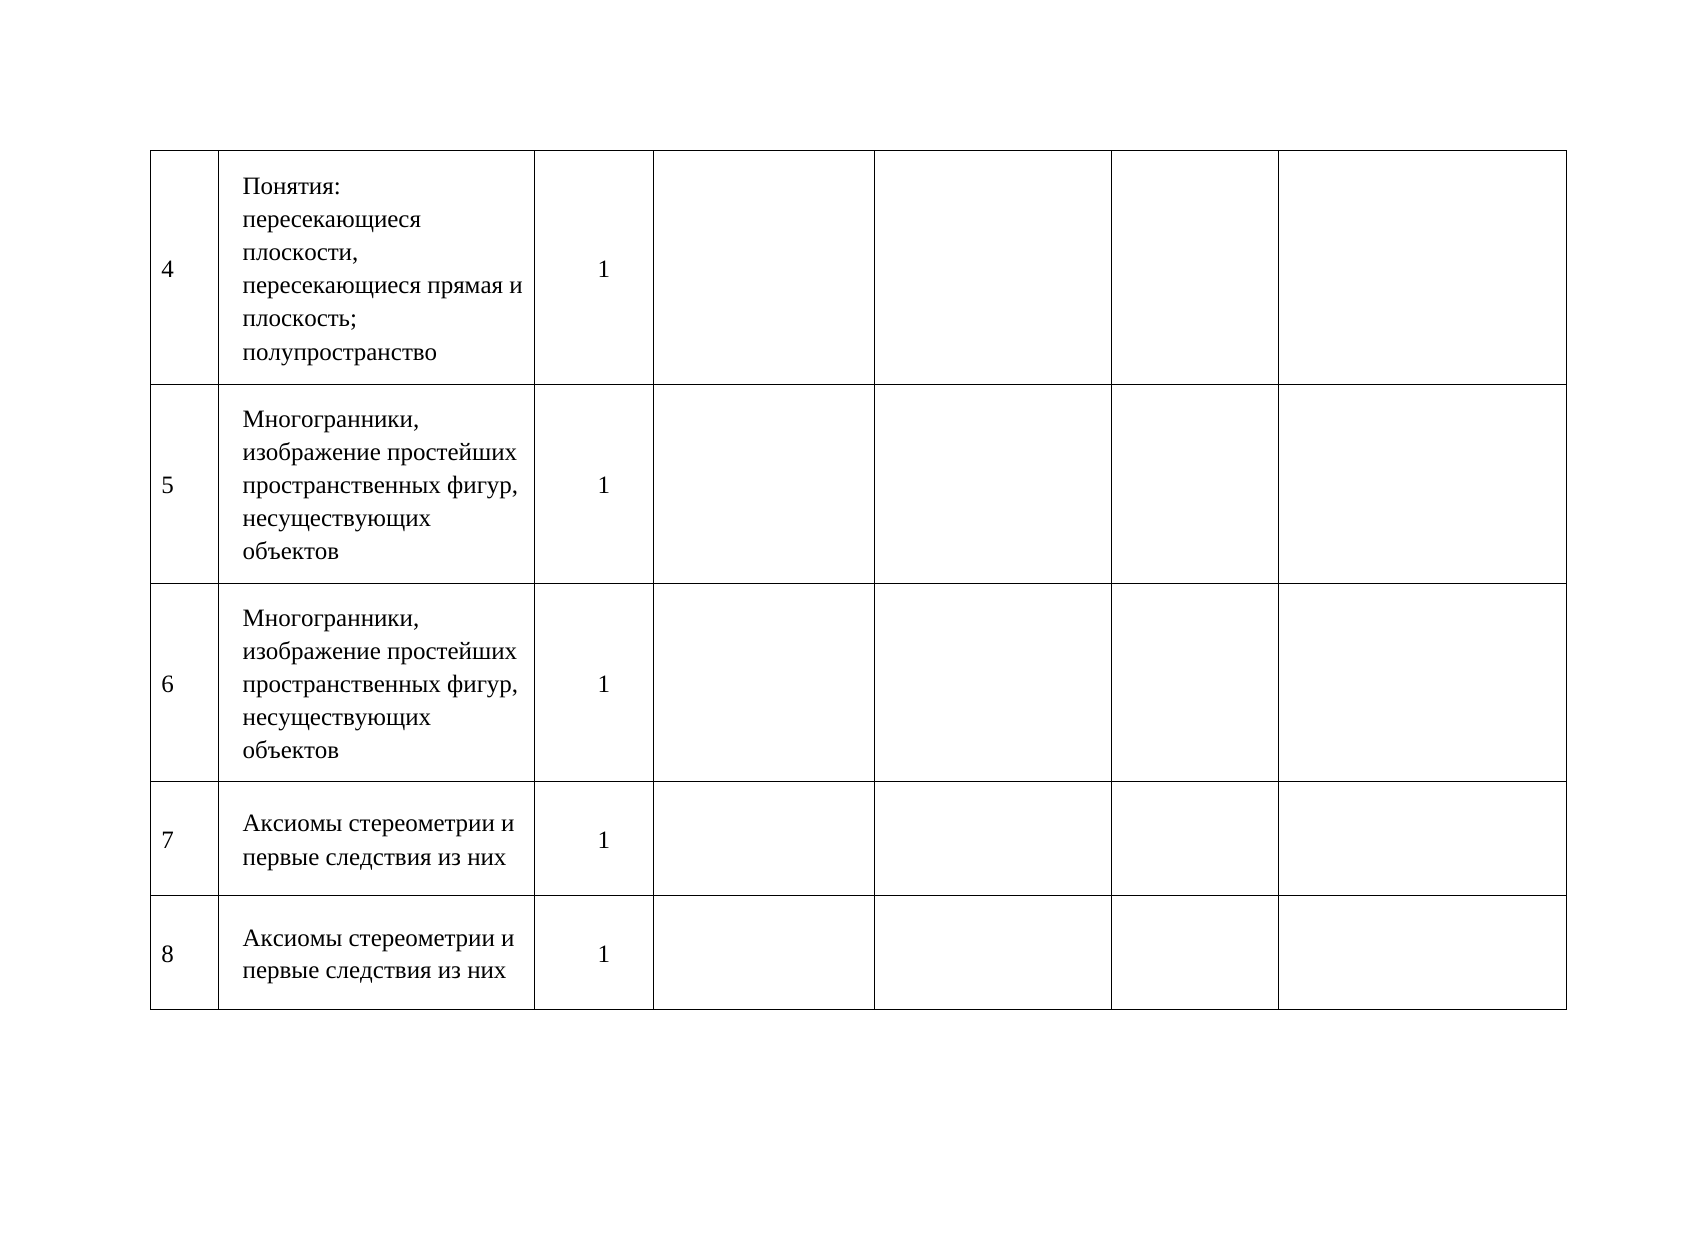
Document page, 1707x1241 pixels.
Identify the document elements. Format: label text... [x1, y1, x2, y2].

table_cell [654, 782, 874, 895]
table_cell 8 [151, 896, 218, 1009]
table_cell Аксиомы стереометрии и первые следствия из них [219, 896, 534, 1009]
table_cell [1279, 782, 1566, 895]
table_cell Аксиомы стереометрии и первые следствия из них [219, 782, 534, 895]
table_cell 6 [151, 584, 218, 781]
table_cell [875, 385, 1111, 583]
table_cell 1 [535, 584, 653, 781]
table_cell [875, 782, 1111, 895]
table_cell 1 [535, 151, 653, 384]
table_cell [1279, 896, 1566, 1009]
table_cell 1 [535, 782, 653, 895]
table_cell [1112, 782, 1278, 895]
table_cell Многогранники, изображение простейших пространственных фигур, несуществующих объектов [219, 385, 534, 583]
table_cell [1279, 584, 1566, 781]
table_cell 7 [151, 782, 218, 895]
table_cell [654, 896, 874, 1009]
table_cell [1112, 385, 1278, 583]
table_cell [654, 151, 874, 384]
table_cell 5 [151, 385, 218, 583]
table_cell [1112, 896, 1278, 1009]
table_cell [1112, 584, 1278, 781]
table_cell [654, 385, 874, 583]
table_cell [219, 151, 534, 384]
table_cell 4 [151, 151, 218, 384]
table_cell 1 [535, 896, 653, 1009]
table_cell [1279, 151, 1566, 384]
table_cell 1 [535, 385, 653, 583]
table_cell [875, 584, 1111, 781]
table_cell [654, 584, 874, 781]
table_cell [875, 896, 1111, 1009]
table_cell [875, 151, 1111, 384]
table_cell [1112, 151, 1278, 384]
table_cell Многогранники, изображение простейших пространственных фигур, несуществующих объектов [219, 584, 534, 781]
table_cell [1279, 385, 1566, 583]
